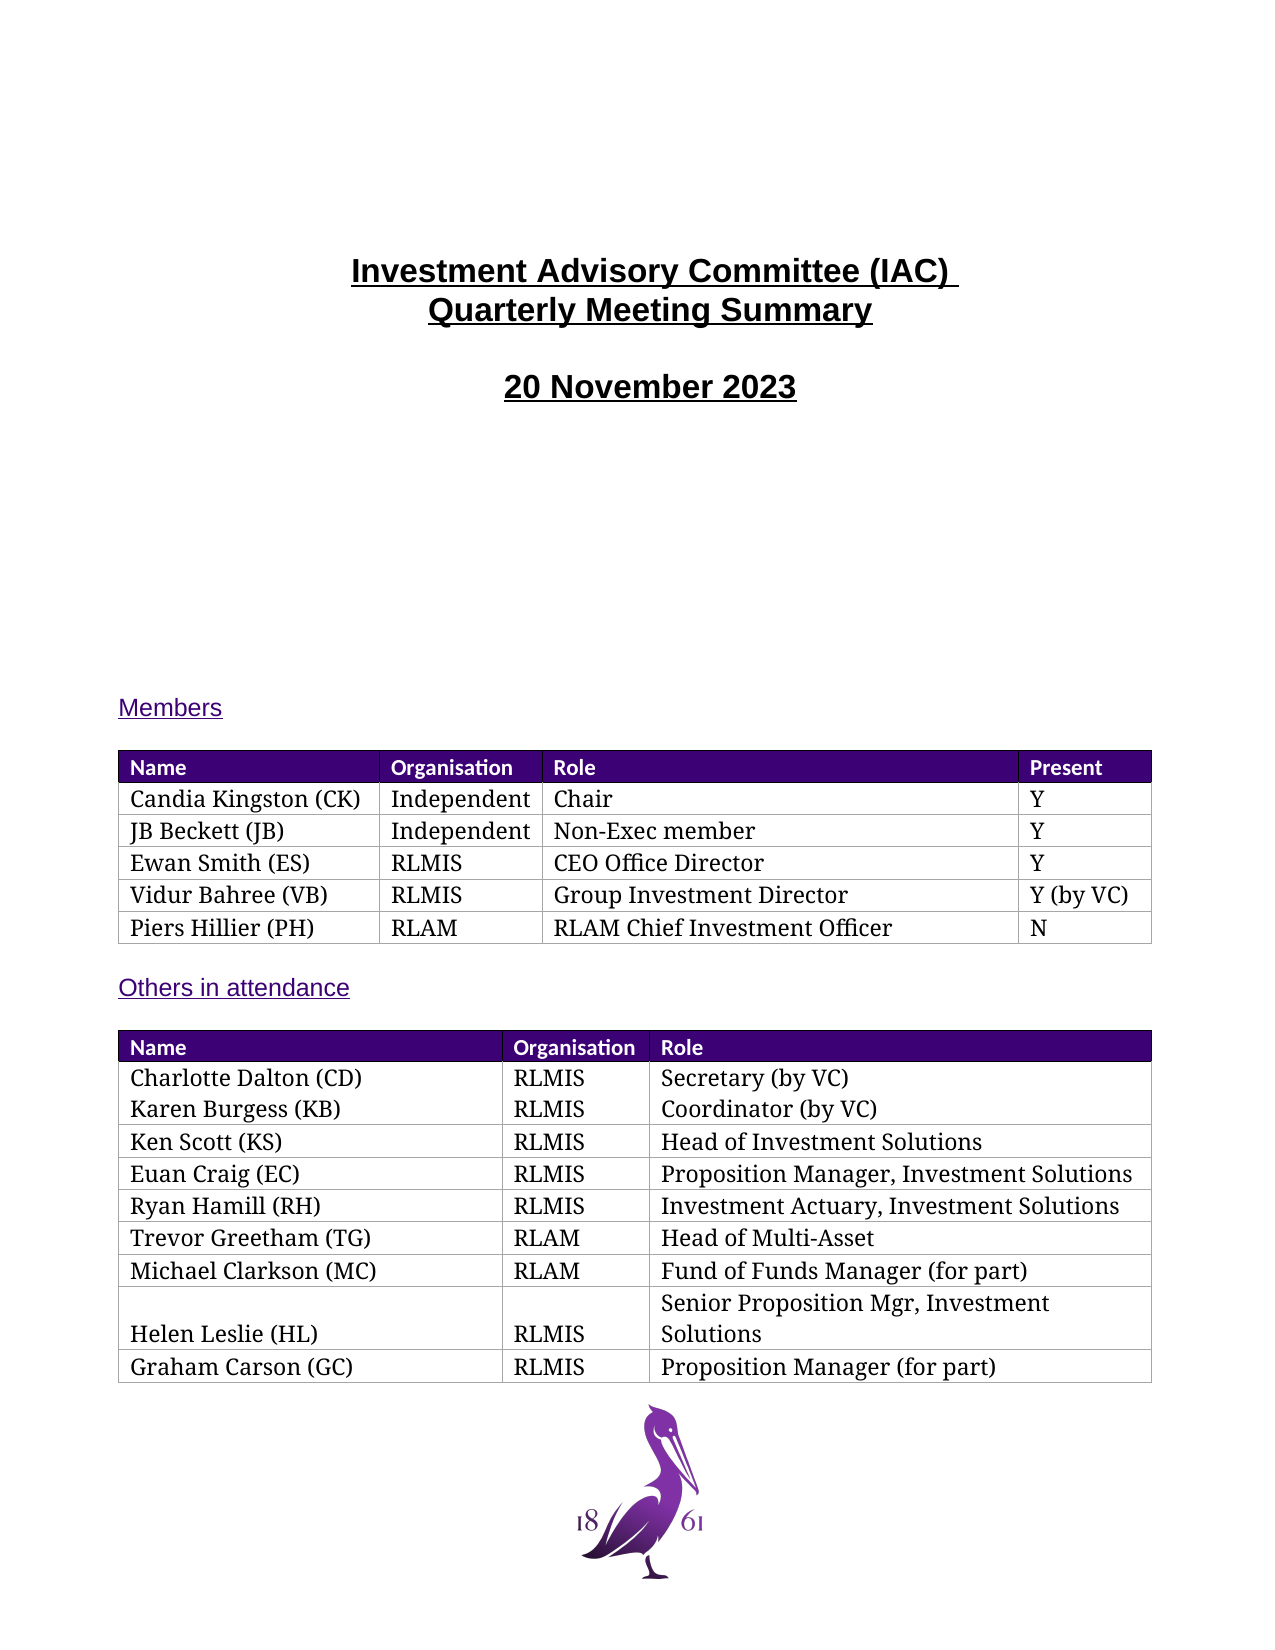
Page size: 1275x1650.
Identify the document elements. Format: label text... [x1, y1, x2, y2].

table_cell RLMIS [503, 1158, 649, 1189]
table_cell JB Beckett (JB) [119, 815, 379, 846]
table_cell RLMIS [503, 1350, 649, 1382]
table_cell RLAM [380, 912, 542, 943]
table_cell Secretary (by VC) [650, 1062, 1151, 1093]
table_header Name [119, 751, 379, 782]
table_cell Y (by VC) [1019, 880, 1151, 911]
table_cell Charlotte Dalton (CD) [119, 1062, 502, 1093]
table_cell Chair [543, 783, 1018, 814]
picture [577, 1404, 703, 1579]
table_cell RLAM Chief Investment Officer [543, 912, 1018, 943]
table_cell Karen Burgess (KB) [119, 1093, 502, 1124]
table_cell RLMIS [503, 1287, 649, 1349]
table_cell Independent [380, 783, 542, 814]
text Others in attendance [118, 973, 1186, 1002]
table_cell Y [1019, 783, 1151, 814]
table_cell RLMIS [503, 1125, 649, 1157]
table_cell Senior Proposition Mgr, Investment Solutions [650, 1287, 1151, 1349]
table_cell N [1019, 912, 1151, 943]
table_cell RLMIS [380, 847, 542, 878]
table_cell CEO Office Director [543, 847, 1018, 878]
table_cell Trevor Greetham (TG) [119, 1222, 502, 1253]
table_cell Ryan Hamill (RH) [119, 1190, 502, 1221]
table_cell Fund of Funds Manager (for part) [650, 1255, 1151, 1286]
table_cell Ewan Smith (ES) [119, 847, 379, 878]
table_cell Y [1019, 847, 1151, 878]
table_cell Independent [380, 815, 542, 846]
table_cell Candia Kingston (CK) [119, 783, 379, 814]
table_header Role [543, 751, 1018, 782]
table_cell Proposition Manager (for part) [650, 1350, 1151, 1382]
title Investment Advisory Committee (IAC) [112, 252, 1186, 290]
table_header Present [1019, 751, 1151, 782]
table_cell Helen Leslie (HL) [119, 1287, 502, 1349]
table_cell Vidur Bahree (VB) [119, 880, 379, 911]
table_cell RLAM [503, 1222, 649, 1253]
table_cell Head of Investment Solutions [650, 1125, 1151, 1157]
text Members [118, 693, 1186, 722]
table_header Role [650, 1031, 1151, 1061]
table_cell Graham Carson (GC) [119, 1350, 502, 1382]
table_cell Non-Exec member [543, 815, 1018, 846]
table_header Organisation [380, 751, 542, 782]
table_cell Coordinator (by VC) [650, 1093, 1151, 1124]
title Quarterly Meeting Summary [112, 290, 1186, 328]
table_header Name [119, 1031, 502, 1061]
table_cell RLMIS [380, 880, 542, 911]
table_header Organisation [503, 1031, 649, 1061]
table_cell Head of Multi-Asset [650, 1222, 1151, 1253]
table_cell Michael Clarkson (MC) [119, 1255, 502, 1286]
table_cell RLMIS [503, 1190, 649, 1221]
title 20 November 2023 [112, 367, 1186, 405]
table_cell Piers Hillier (PH) [119, 912, 379, 943]
table_cell Proposition Manager, Investment Solutions [650, 1158, 1151, 1189]
table_cell RLMIS [503, 1062, 649, 1093]
table_cell Ken Scott (KS) [119, 1125, 502, 1157]
table_cell RLAM [503, 1255, 649, 1286]
table_cell Investment Actuary, Investment Solutions [650, 1190, 1151, 1221]
table_cell Euan Craig (EC) [119, 1158, 502, 1189]
table_cell Group Investment Director [543, 880, 1018, 911]
table_cell RLMIS [503, 1093, 649, 1124]
table_cell Y [1019, 815, 1151, 846]
